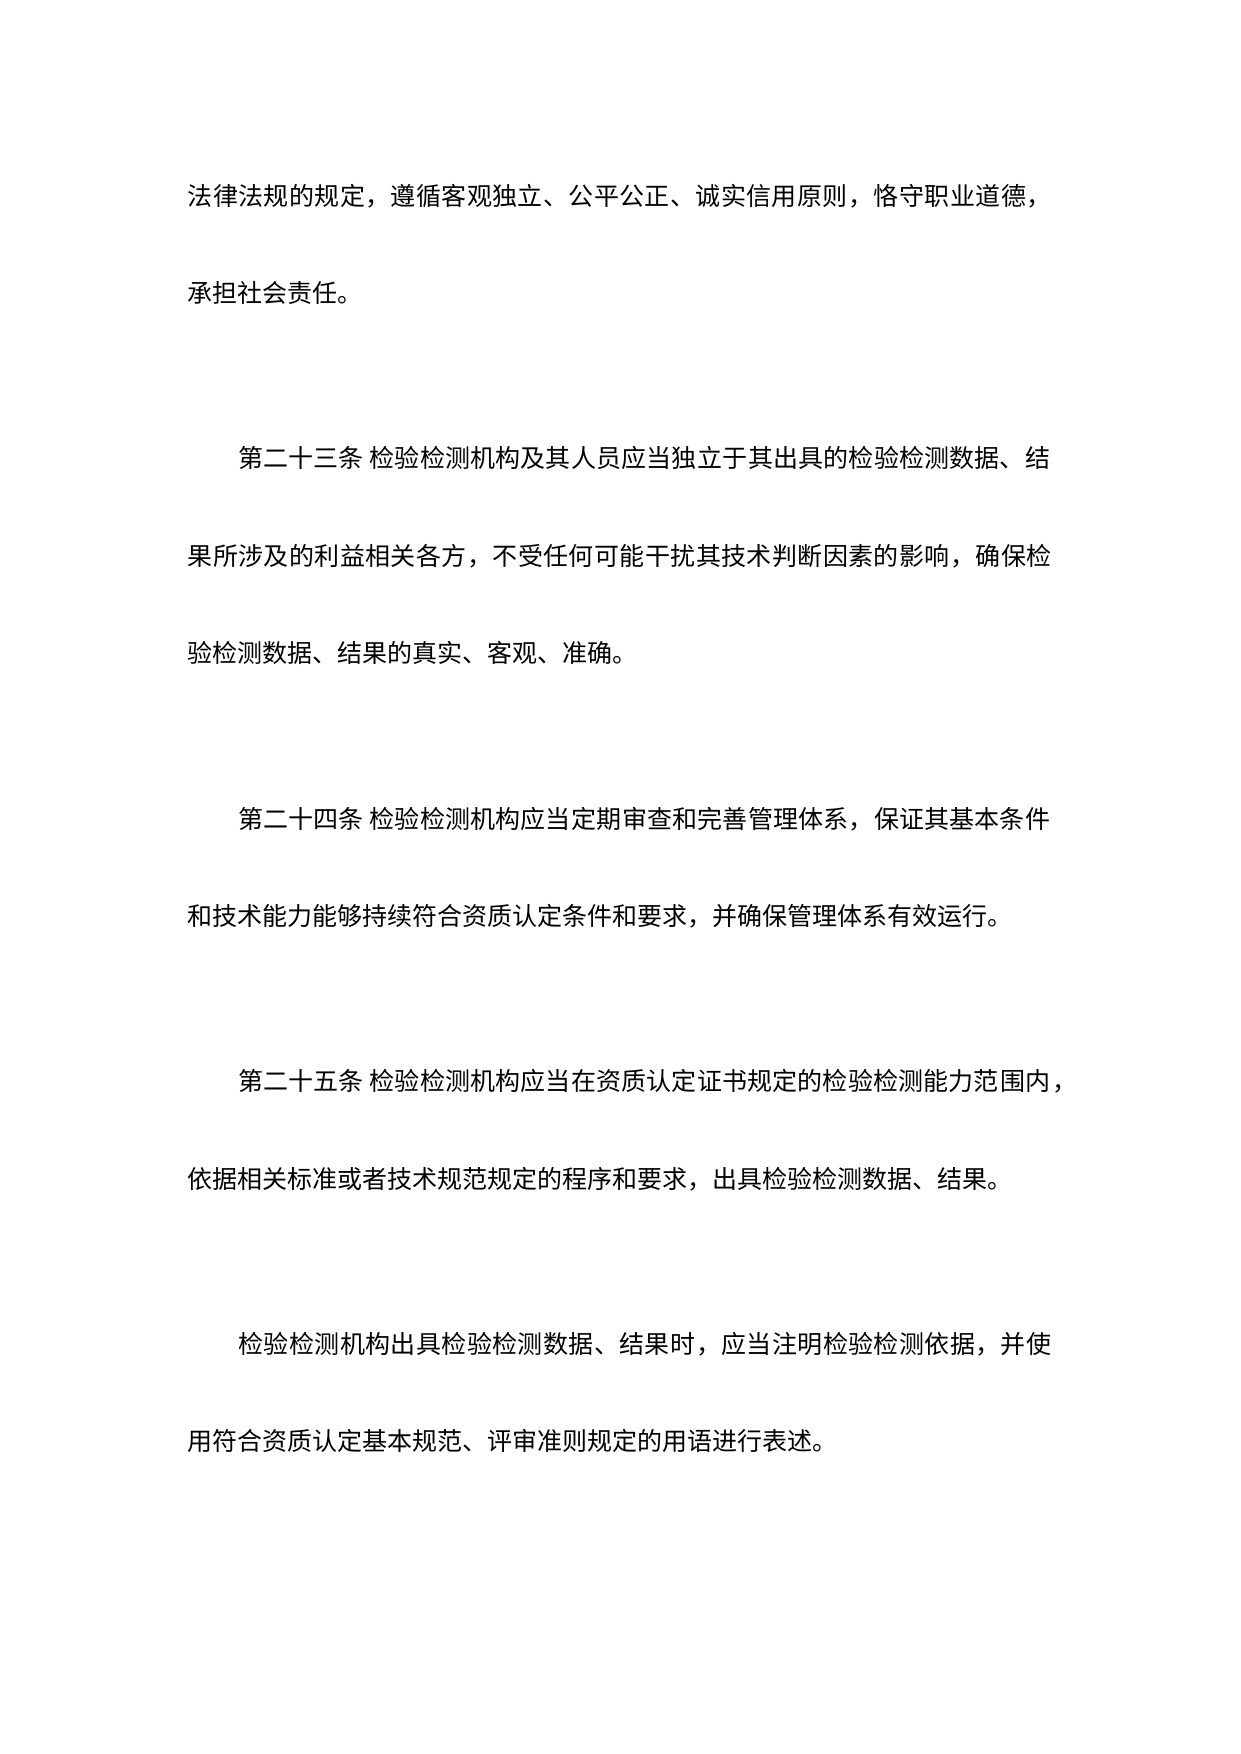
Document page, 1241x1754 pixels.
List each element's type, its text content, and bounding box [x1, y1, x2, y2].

text 第二十四条 检验检测机构应当定期审查和完善管理体系，保证其基本条件和技术能力能够持续符合资质认定条件和要求，并确保管理体系有效运行。 [187, 785, 1053, 947]
text 检验检测机构出具检验检测数据、结果时，应当注明检验检测依据，并使用符合资质认定基本规范、评审准则规定的用语进行表述。 [187, 1310, 1053, 1472]
text 第二十三条 检验检测机构及其人员应当独立于其出具的检验检测数据、结果所涉及的利益相关各方，不受任何可能干扰其技术判断因素的影响，确保检验检测数据、结果的真实、客观、准确。 [187, 424, 1053, 684]
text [187, 162, 1053, 324]
text 第二十五条 检验检测机构应当在资质认定证书规定的检验检测能力范围内，依据相关标准或者技术规范规定的程序和要求，出具检验检测数据、结果。 [187, 1047, 1053, 1210]
